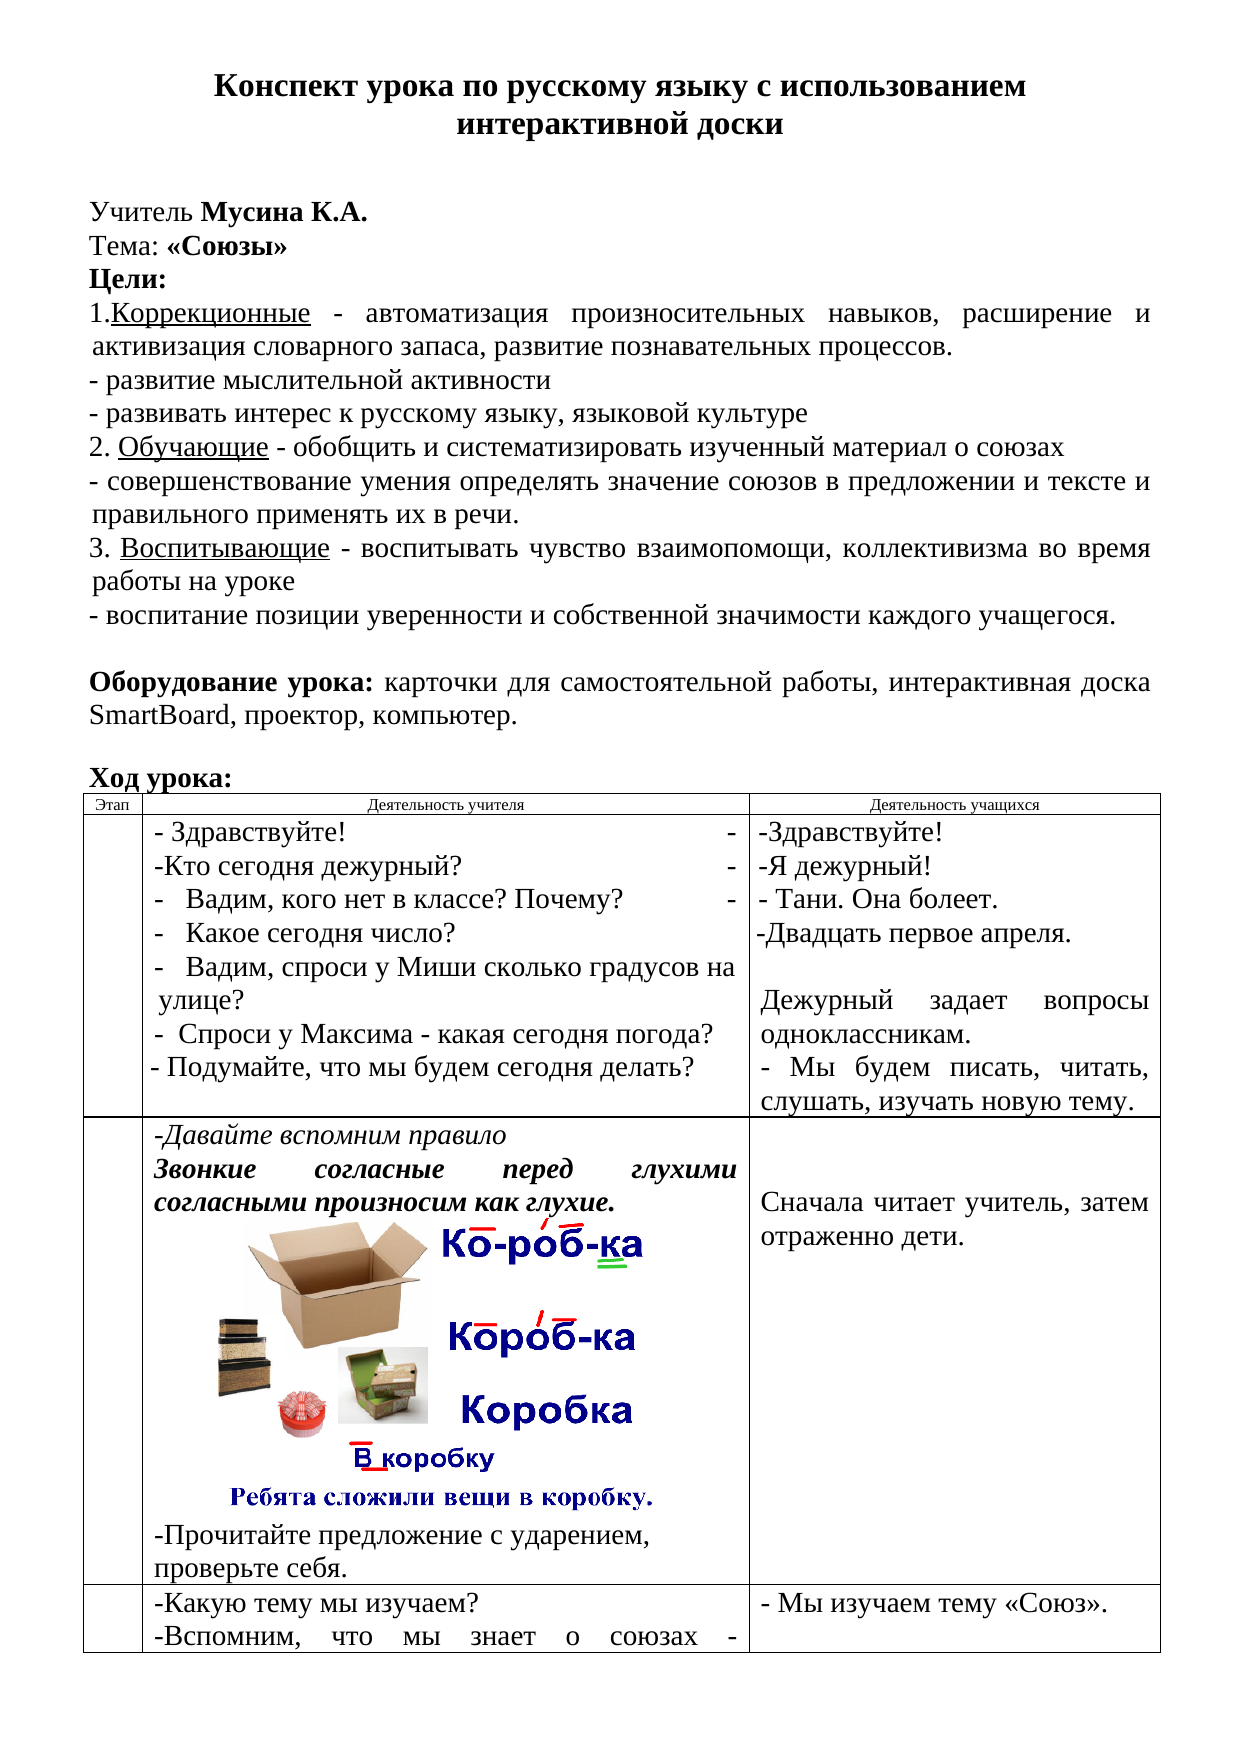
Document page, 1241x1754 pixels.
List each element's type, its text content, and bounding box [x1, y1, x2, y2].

text - совершенствование умения определять значение союзов в предложении и тексте и правильного применять их в речи. [89, 463, 1152, 530]
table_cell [750, 1585, 1160, 1652]
text 2. Обучающие - обобщить и систематизировать изученный материал о союзах [89, 429, 1152, 463]
text Тема: «Союзы» [89, 228, 1152, 261]
text - воспитание позиции уверенности и собственной значимости каждого учащегося. [89, 597, 1152, 630]
table_cell - -Здравствуйте! - -Я дежурный! - - Тани. Она болеет. -Двадцать первое апреля. Дежурный задает вопросы одноклассникам. - Мы будем писать, читать, слушать, изучать новую тему. [750, 815, 1160, 1116]
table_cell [143, 1585, 749, 1652]
table_header Деятельность учащихся [750, 794, 1160, 813]
text Ход урока: [89, 760, 1152, 793]
text Учитель Мусина К.А. [89, 194, 1152, 228]
table_header Этап [84, 794, 142, 813]
table_cell -Давайте вспомним правило Звонкие согласные перед глухими согласными произносим как глухие. -Прочитайте предложение с ударением, проверьте себя. [143, 1118, 749, 1584]
text интерактивной доски [89, 103, 1152, 142]
text Оборудование урока: карточки для самостоятельной работы, интерактивная доска SmartBoard, проектор, компьютер. [89, 664, 1152, 731]
list Воспитывающие - воспитывать чувство взаимопомощи, коллективизма во время работы на уроке [89, 530, 1152, 597]
text Цели: [89, 261, 1152, 295]
table_cell - Здравствуйте! -Кто сегодня дежурный? - Вадим, кого нет в классе? Почему? - Какое сегодня число? - Вадим, спроси у Миши сколько градусов на улице? - Спроси у Максима - какая сегодня погода? - Подумайте, что мы будем сегодня делать? [143, 815, 749, 1116]
table_cell [84, 1118, 142, 1584]
table_header Деятельность учителя [143, 794, 749, 813]
text - развитие мыслительной активности [89, 362, 1152, 396]
text 1.Коррекционные - автоматизация произносительных навыков, расширение и активизация словарного запаса, развитие познавательных процессов. [89, 295, 1152, 362]
table_cell Сначала читает учитель, затем отраженно дети. [750, 1118, 1160, 1584]
text Конспект урока по русскому языку с использованием [89, 65, 1152, 103]
text - развивать интерес к русскому языку, языковой культуре [89, 396, 1152, 429]
table_cell [84, 815, 142, 1116]
table_cell [84, 1585, 142, 1652]
